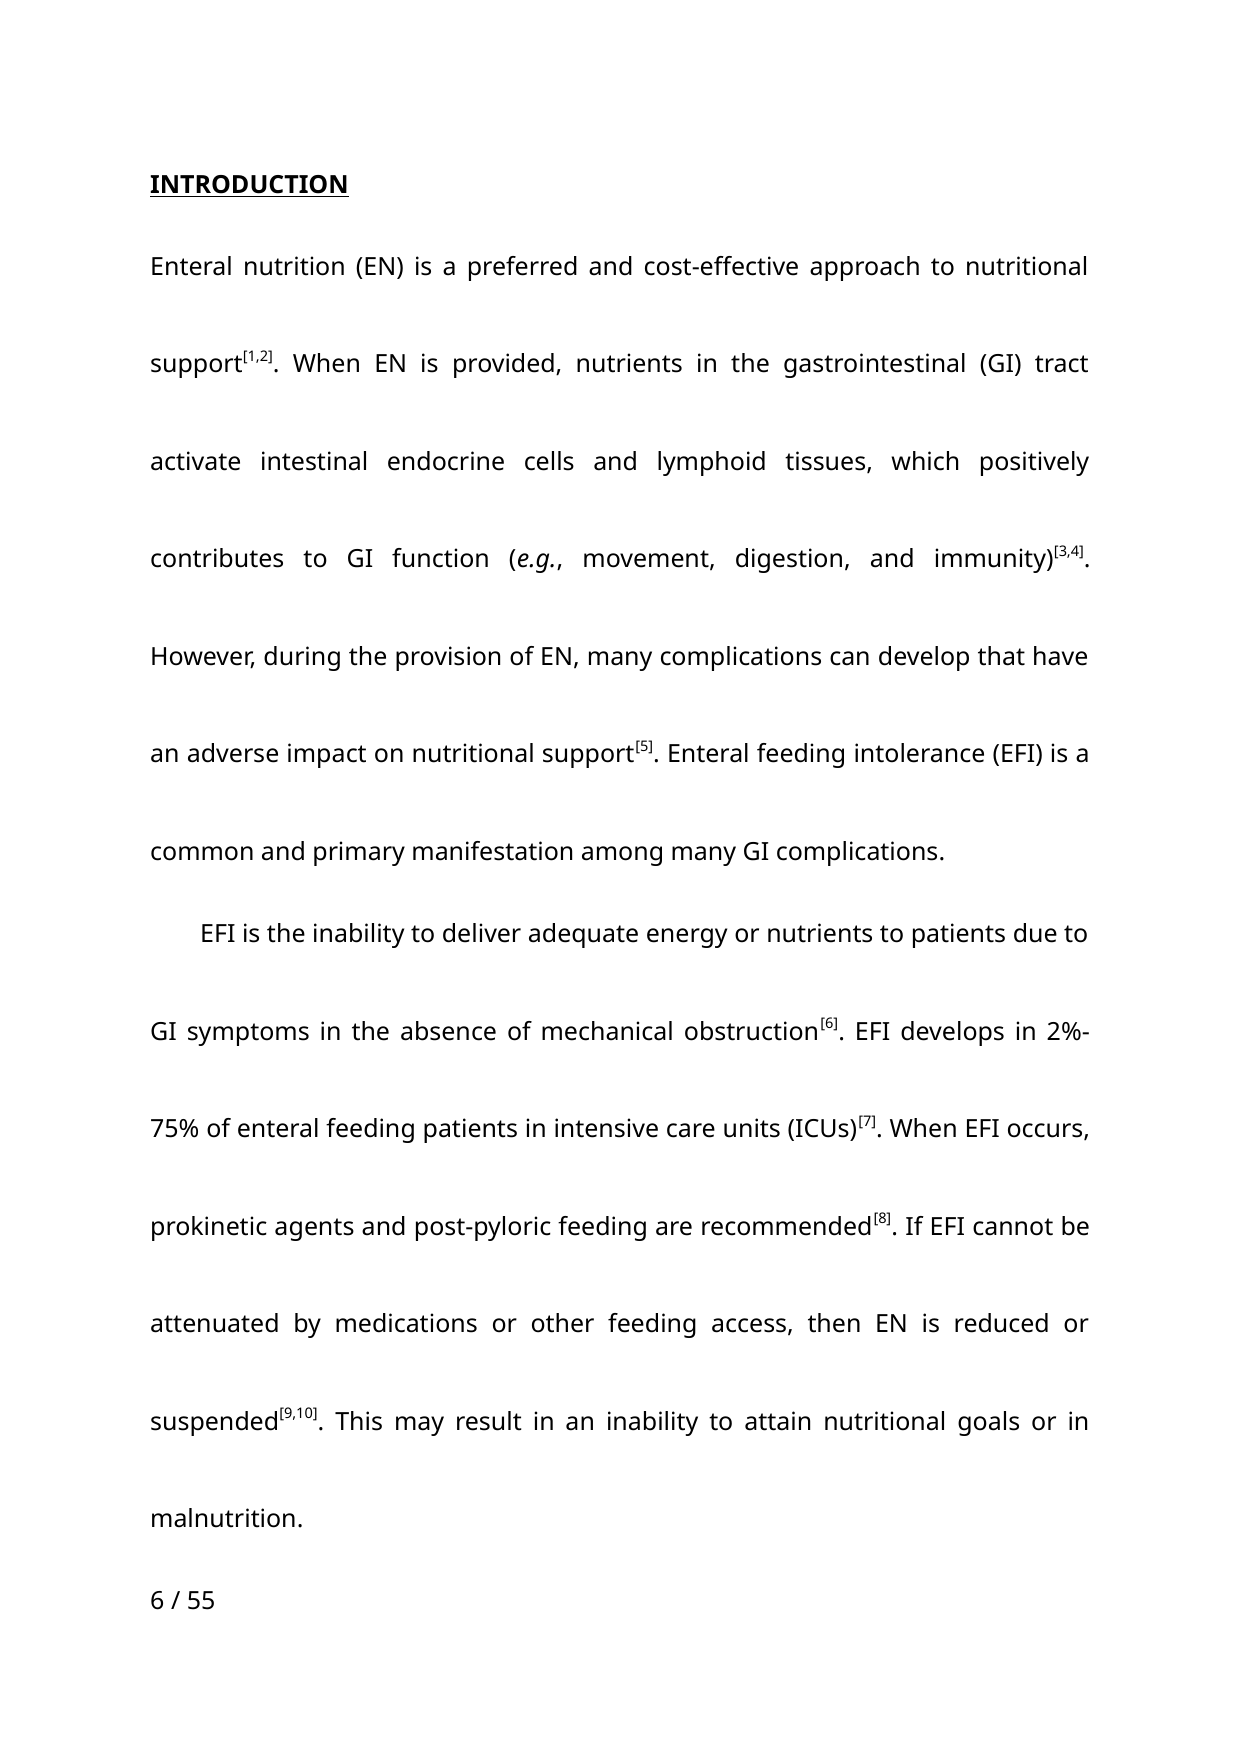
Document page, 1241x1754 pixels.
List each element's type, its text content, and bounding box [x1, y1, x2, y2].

text Enteral nutrition (EN) is a preferred and cost-effective approach to nutritional support[1,2]. When EN is provided, nutrients in the gastrointestinal (GI) tract activate intestinal endocrine cells and lymphoid tissues, which positively contributes to GI function (e.g., movement, digestion, and immunity)[3,4]. However, during the provision of EN, many complications can develop that have an adverse impact on nutritional support[5]. Enteral feeding intolerance (EFI) is a common and primary manifestation among many GI complications. [150, 233, 1090, 883]
text EFI is the inability to deliver adequate energy or nutrients to patients due to GI symptoms in the absence of mechanical obstruction[6]. EFI develops in 2%-75% of enteral feeding patients in intensive care units (ICUs)[7]. When EFI occurs, prokinetic agents and post-pyloric feeding are recommended[8]. If EFI cannot be attenuated by medications or other feeding access, then EN is reduced or suspended[9,10]. This may result in an inability to attain nutritional goals or in malnutrition. [150, 900, 1090, 1550]
text INTRODUCTION [150, 151, 1090, 216]
